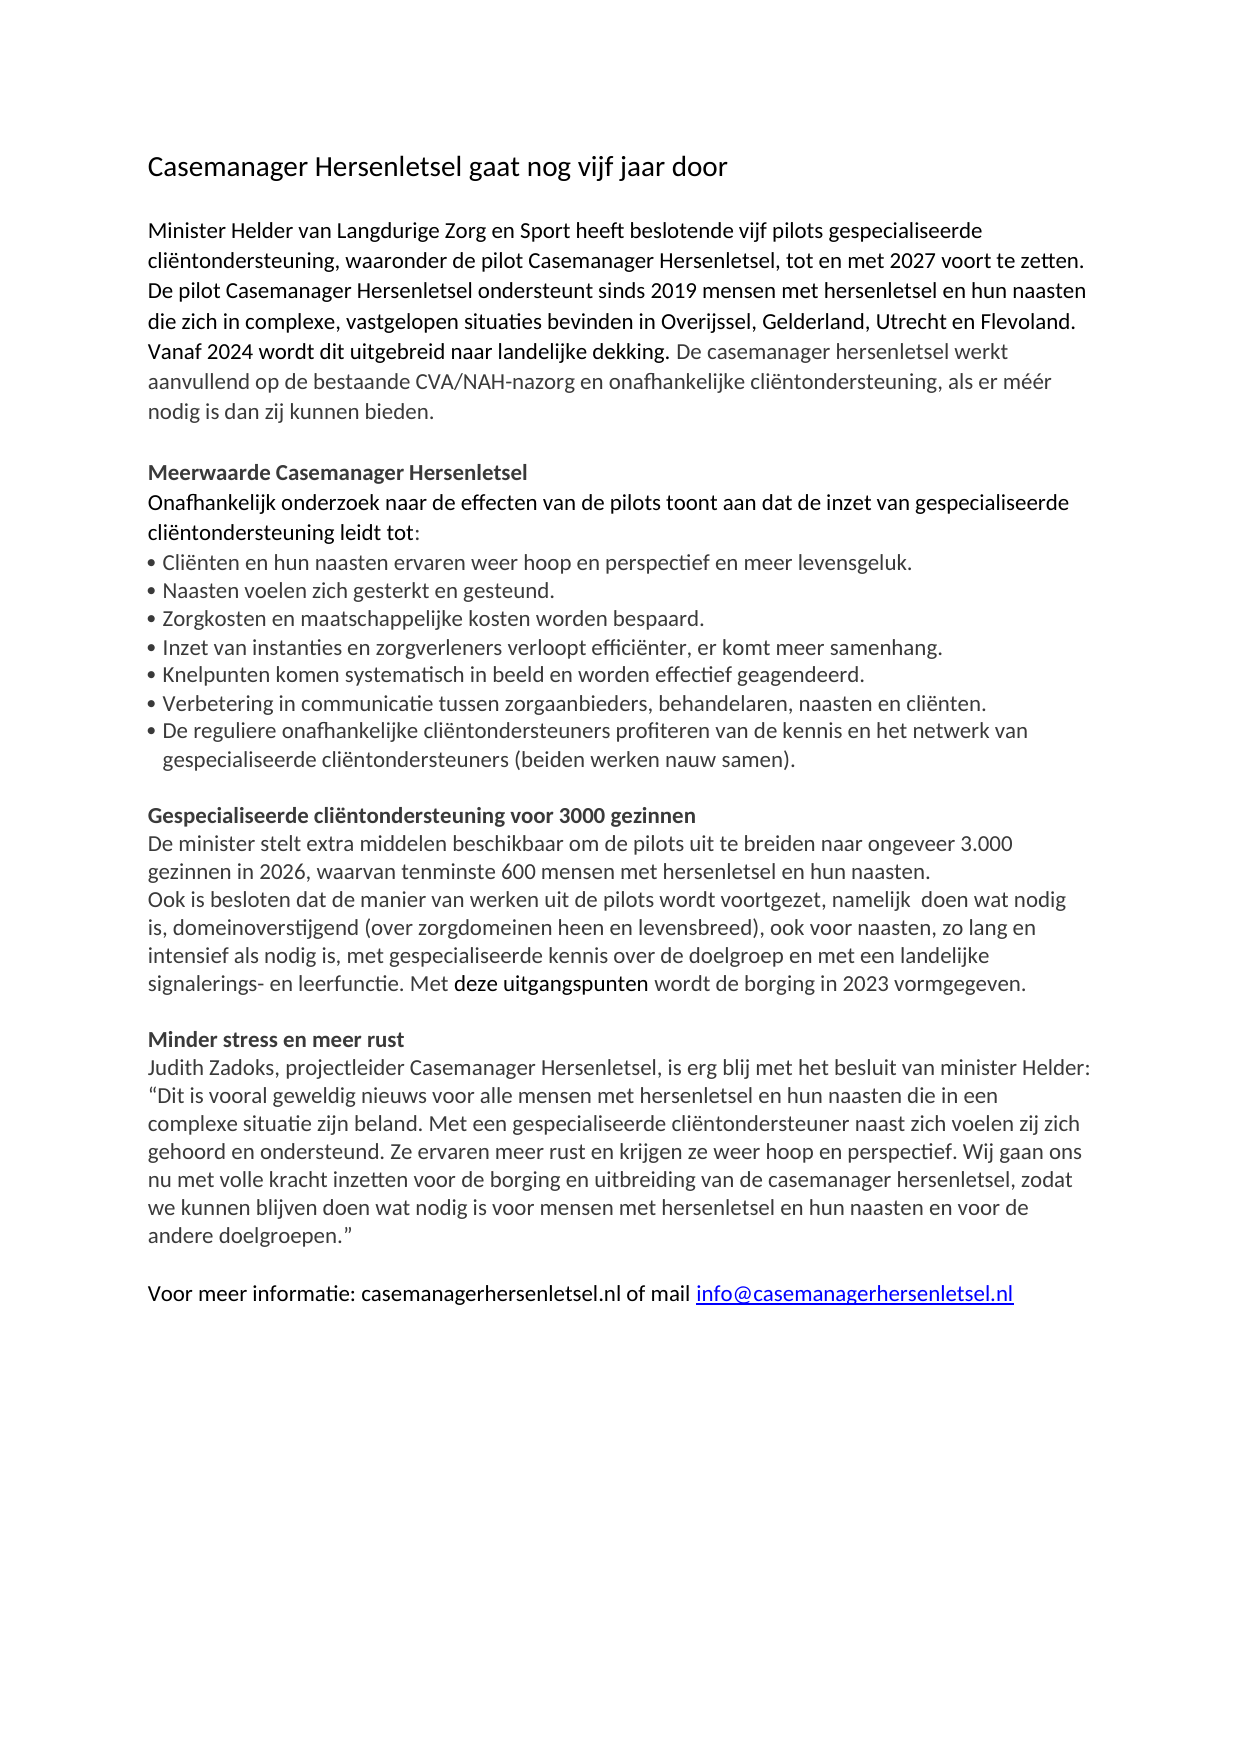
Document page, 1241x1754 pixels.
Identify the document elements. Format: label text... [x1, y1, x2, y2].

text Voor meer informatie: casemanagerhersenletsel.nl of mail info@casemanagerhersenletsel.nl [148, 1279, 1093, 1307]
list Zorgkosten en maatschappelijke kosten worden bespaard. [148, 604, 1093, 633]
text Casemanager Hersenletsel gaat nog vijf jaar door [148, 148, 1093, 183]
list Inzet van instanties en zorgverleners verloopt efficiënter, er komt meer samenhang. [148, 633, 1093, 661]
text Minister Helder van Langdurige Zorg en Sport heeft beslotende vijf pilots gespecialiseerde cliëntondersteuning, waaronder de pilot Casemanager Hersenletsel, tot en met 2027 voort te zetten. [148, 216, 1093, 274]
text Meerwaarde Casemanager Hersenletsel [148, 458, 1093, 486]
list Knelpunten komen systematisch in beeld en worden effectief geagendeerd. [148, 661, 1093, 689]
list De reguliere onafhankelijke cliëntondersteuners profiteren van de kennis en het netwerk van gespecialiseerde cliëntondersteuners (beiden werken nauw samen). [148, 717, 1093, 773]
text De pilot Casemanager Hersenletsel ondersteunt sinds 2019 mensen met hersenletsel en hun naasten die zich in complexe, vastgelopen situaties bevinden in Overijssel, Gelderland, Utrecht en Flevoland. Vanaf 2024 wordt dit uitgebreid naar landelijke dekking. De casemanager hersenletsel werkt aanvullend op de bestaande CVA/NAH-nazorg en onafhankelijke cliëntondersteuning, als er méér nodig is dan zij kunnen bieden. [148, 277, 1093, 426]
list Verbetering in communicatie tussen zorgaanbieders, behandelaren, naasten en cliënten. [148, 689, 1093, 717]
text Gespecialiseerde cliëntondersteuning voor 3000 gezinnen [148, 801, 1093, 829]
text Judith Zadoks, projectleider Casemanager Hersenletsel, is erg blij met het besluit van minister Helder: “Dit is vooral geweldig nieuws voor alle mensen met hersenletsel en hun naasten die in een complexe situatie zijn beland. Met een gespecialiseerde cliëntondersteuner naast zich voelen zij zich gehoord en ondersteund. Ze ervaren meer rust en krijgen ze weer hoop en perspectief. Wij gaan ons nu met volle kracht inzetten voor de borging en uitbreiding van de casemanager hersenletsel, zodat we kunnen blijven doen wat nodig is voor mensen met hersenletsel en hun naasten en voor de andere doelgroepen.” [148, 1053, 1093, 1249]
list Naasten voelen zich gesterkt en gesteund. [148, 577, 1093, 604]
list Cliënten en hun naasten ervaren weer hoop en perspectief en meer levensgeluk. [148, 548, 1093, 577]
text Onafhankelijk onderzoek naar de effecten van de pilots toont aan dat de inzet van gespecialiseerde cliëntondersteuning leidt tot: [148, 488, 1093, 546]
text Minder stress en meer rust [148, 1025, 1093, 1053]
text Ook is besloten dat de manier van werken uit de pilots wordt voortgezet, namelijk doen wat nodig is, domeinoverstijgend (over zorgdomeinen heen en levensbreed), ook voor naasten, zo lang en intensief als nodig is, met gespecialiseerde kennis over de doelgroep en met een landelijke signalerings- en leerfunctie. Met deze uitgangspunten wordt de borging in 2023 vormgegeven. [148, 885, 1093, 997]
text De minister stelt extra middelen beschikbaar om de pilots uit te breiden naar ongeveer 3.000 gezinnen in 2026, waarvan tenminste 600 mensen met hersenletsel en hun naasten. [148, 829, 1093, 885]
